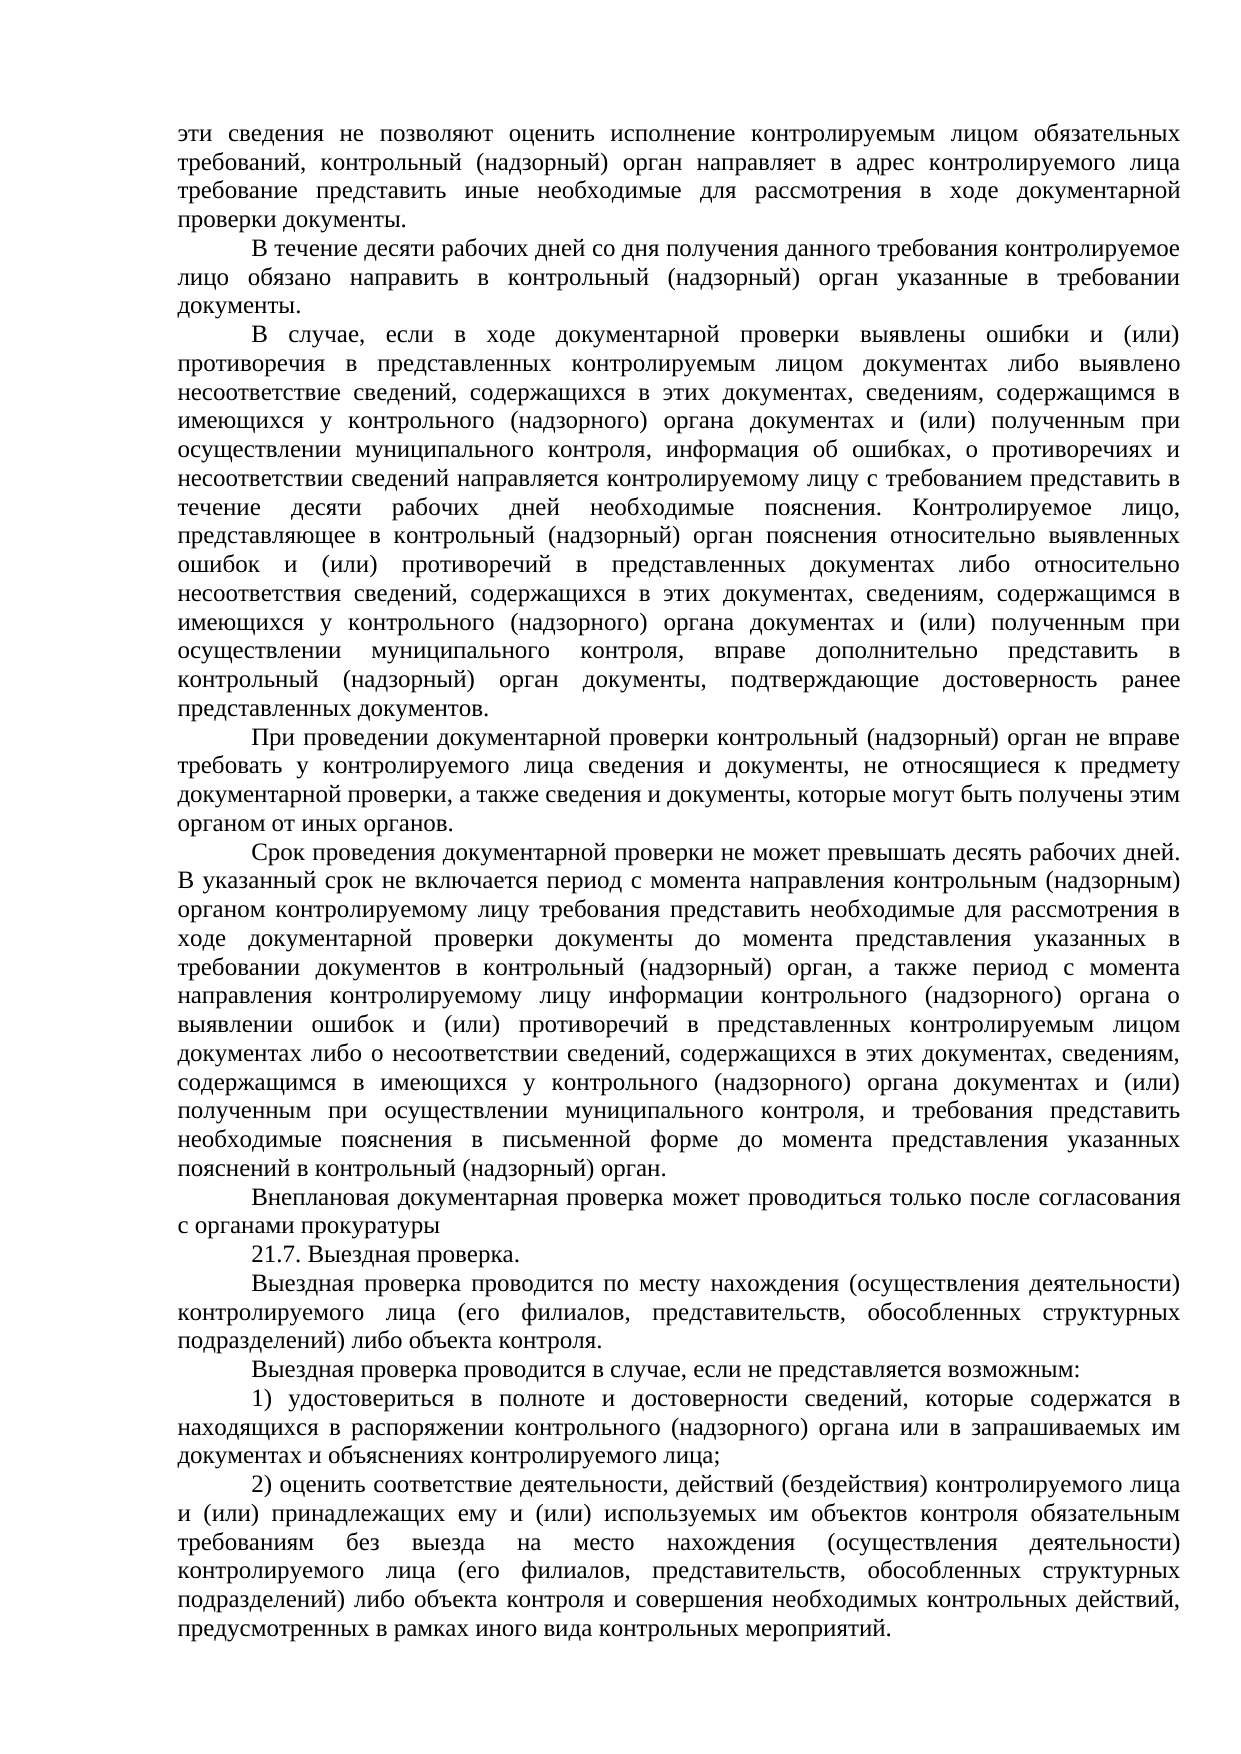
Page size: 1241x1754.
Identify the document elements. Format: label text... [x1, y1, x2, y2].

text При проведении документарной проверки контрольный (надзорный) орган не вправе требовать у контролируемого лица сведения и документы, не относящиеся к предмету документарной проверки, а также сведения и документы, которые могут быть получены этим органом от иных органов. [177, 722, 1181, 837]
text 1) удостовериться в полноте и достоверности сведений, которые содержатся в находящихся в распоряжении контрольного (надзорного) органа или в запрашиваемых им документах и объяснениях контролируемого лица; [177, 1383, 1181, 1469]
text В течение десяти рабочих дней со дня получения данного требования контролируемое лицо обязано направить в контрольный (надзорный) орган указанные в требовании документы. [177, 233, 1181, 319]
text Выездная проверка проводится по месту нахождения (осуществления деятельности) контролируемого лица (его филиалов, представительств, обособленных структурных подразделений) либо объекта контроля. [177, 1268, 1181, 1354]
text Выездная проверка проводится в случае, если не представляется возможным: [177, 1354, 1181, 1383]
text В случае, если в ходе документарной проверки выявлены ошибки и (или) противоречия в представленных контролируемым лицом документах либо выявлено несоответствие сведений, содержащихся в этих документах, сведениям, содержащимся в имеющихся у контрольного (надзорного) органа документах и (или) полученным при осуществлении муниципального контроля, информация об ошибках, о противоречиях и несоответствии сведений направляется контролируемому лицу с требованием представить в течение десяти рабочих дней необходимые пояснения. Контролируемое лицо, представляющее в контрольный (надзорный) орган пояснения относительно выявленных ошибок и (или) противоречий в представленных документах либо относительно несоответствия сведений, содержащихся в этих документах, сведениям, содержащимся в имеющихся у контрольного (надзорного) органа документах и (или) полученным при осуществлении муниципального контроля, вправе дополнительно представить в контрольный (надзорный) орган документы, подтверждающие достоверность ранее представленных документов. [177, 319, 1181, 722]
text 21.7. Выездная проверка. [177, 1239, 1181, 1268]
text Внеплановая документарная проверка может проводиться только после согласования с органами прокуратуры [177, 1182, 1181, 1239]
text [177, 118, 1181, 233]
text Срок проведения документарной проверки не может превышать десять рабочих дней. В указанный срок не включается период с момента направления контрольным (надзорным) органом контролируемому лицу требования представить необходимые для рассмотрения в ходе документарной проверки документы до момента представления указанных в требовании документов в контрольный (надзорный) орган, а также период с момента направления контролируемому лицу информации контрольного (надзорного) органа о выявлении ошибок и (или) противоречий в представленных контролируемым лицом документах либо о несоответствии сведений, содержащихся в этих документах, сведениям, содержащимся в имеющихся у контрольного (надзорного) органа документах и (или) полученным при осуществлении муниципального контроля, и требования представить необходимые пояснения в письменной форме до момента представления указанных пояснений в контрольный (надзорный) орган. [177, 837, 1181, 1182]
text 2) оценить соответствие деятельности, действий (бездействия) контролируемого лица и (или) принадлежащих ему и (или) используемых им объектов контроля обязательным требованиям без выезда на место нахождения (осуществления деятельности) контролируемого лица (его филиалов, представительств, обособленных структурных подразделений) либо объекта контроля и совершения необходимых контрольных действий, предусмотренных в рамках иного вида контрольных мероприятий. [177, 1469, 1181, 1642]
